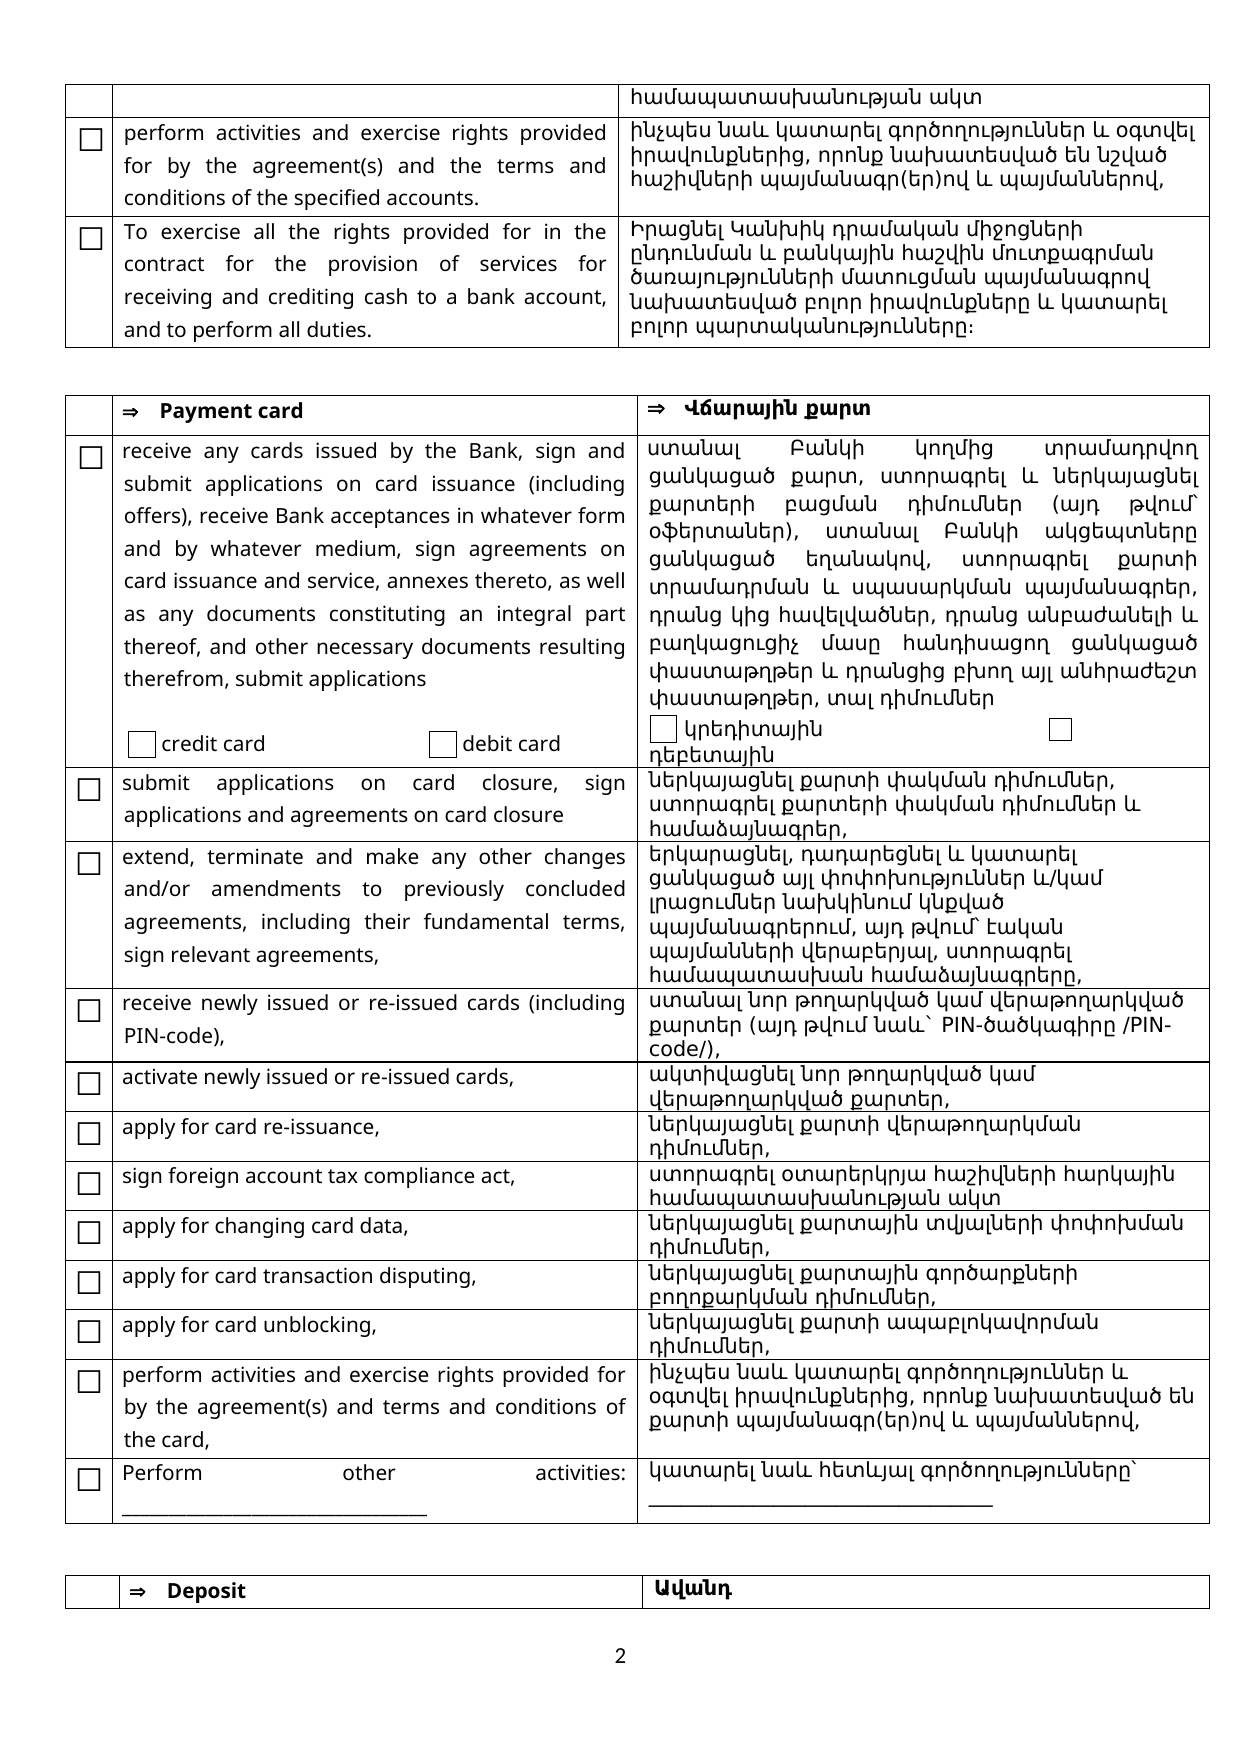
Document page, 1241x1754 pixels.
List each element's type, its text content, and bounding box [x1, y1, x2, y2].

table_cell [113, 85, 618, 117]
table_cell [619, 85, 1209, 117]
table_cell ինչպես նաև կատարել գործողություններ և օգտվել իրավունքներից, որոնք նախատեսված են քարտի պայմանագր(եր)ով և պայմաններով, [638, 1360, 1209, 1457]
table_cell apply for changing card data, [113, 1211, 637, 1260]
table_cell ներկայացնել քարտի վերաթողարկման դիմումներ, [638, 1112, 1209, 1161]
table_cell ստանալ Բանկի կողմից տրամադրվող ցանկացած քարտ, ստորագրել և ներկայացնել քարտերի բացման դիմումներ (այդ թվում՝ օֆերտաներ), ստանալ Բանկի ակցեպտները ցանկացած եղանակով, ստորագրել քարտի տրամադրման և սպասարկման պայմանագրեր, դրանց կից հավելվածներ, դրանց անբաժանելի և բաղկացուցիչ մասը հանդիսացող ցանկացած փաստաթղթեր և դրանցից բխող այլ անհրաժեշտ փաստաթղթեր, տալ դիմումներ կրեդիտային դեբետային [638, 436, 1209, 767]
table_cell ստանալ նոր թողարկված կամ վերաթողարկված քարտեր (այդ թվում նաև` PIN-ծածկագիրը /PIN-code/), [638, 989, 1209, 1061]
table_cell apply for card transaction disputing, [113, 1261, 637, 1309]
table_header Ավանդ [643, 1576, 1209, 1608]
table_cell receive newly issued or re-issued cards (including PIN-code), [113, 989, 637, 1061]
table_cell receive any cards issued by the Bank, sign and submit applications on card issuance (including offers), receive Bank acceptances in whatever form and by whatever medium, sign agreements on card issuance and service, annexes thereto, as well as any documents constituting an integral part thereof, and other necessary documents resulting therefrom, submit applications credit card debit card [113, 436, 637, 767]
table_cell կատարել նաև հետևյալ գործողությունները՝ _________________________________ [638, 1459, 1209, 1523]
table_cell To exercise all the rights provided for in the contract for the provision of services for receiving and crediting cash to a bank account, and to perform all duties. [113, 217, 618, 347]
table_header [66, 396, 112, 435]
table_header [66, 1576, 119, 1608]
table_cell ներկայացնել քարտի ապաբլոկավորման դիմումներ, [638, 1310, 1209, 1359]
table_header Payment card [113, 396, 637, 435]
table_header Deposit [120, 1576, 642, 1608]
table_cell ներկայացնել քարտային գործարքների բողոքարկման դիմումներ, [638, 1261, 1209, 1309]
table_cell perform activities and exercise rights provided for by the agreement(s) and terms and conditions of the card, [113, 1360, 637, 1457]
table_cell ստորագրել օտարերկրյա հաշիվների հարկային համապատասխանության ակտ [638, 1162, 1209, 1210]
table_cell երկարացնել, դադարեցնել և կատարել ցանկացած այլ փոփոխություններ և/կամ լրացումներ նախկինում կնքված պայմանագրերում, այդ թվում՝ էական պայմանների վերաբերյալ, ստորագրել համապատասխան համաձայնագրերը, [638, 842, 1209, 987]
table_cell sign foreign account tax compliance act, [113, 1162, 637, 1210]
table_cell Perform other activities: _________________________________ [113, 1459, 637, 1523]
table_cell Իրացնել Կանխիկ դրամական միջոցների ընդունման և բանկային հաշվին մուտքագրման ծառայությունների մատուցման պայմանագրով նախատեսված բոլոր իրավունքները և կատարել բոլոր պարտականությունները։ [619, 217, 1209, 347]
table_header Վճարային քարտ [638, 396, 1209, 435]
table_cell ներկայացնել քարտային տվյալների փոփոխման դիմումներ, [638, 1211, 1209, 1260]
table_cell apply for card re-issuance, [113, 1112, 637, 1161]
table_cell extend, terminate and make any other changes and/or amendments to previously concluded agreements, including their fundamental terms, sign relevant agreements, [113, 842, 637, 987]
table_cell ինչպես նաև կատարել գործողություններ և օգտվել իրավունքներից, որոնք նախատեսված են նշված հաշիվների պայմանագր(եր)ով և պայմաններով, [619, 118, 1209, 216]
table_cell activate newly issued or re-issued cards, [113, 1063, 637, 1111]
table_cell ներկայացնել քարտի փակման դիմումներ, ստորագրել քարտերի փակման դիմումներ և համաձայնագրեր, [638, 768, 1209, 841]
table_cell ակտիվացնել նոր թողարկված կամ վերաթողարկված քարտեր, [638, 1063, 1209, 1111]
table_cell submit applications on card closure, sign applications and agreements on card closure [113, 768, 637, 841]
table_cell apply for card unblocking, [113, 1310, 637, 1359]
table_cell perform activities and exercise rights provided for by the agreement(s) and the terms and conditions of the specified accounts. [113, 118, 618, 216]
